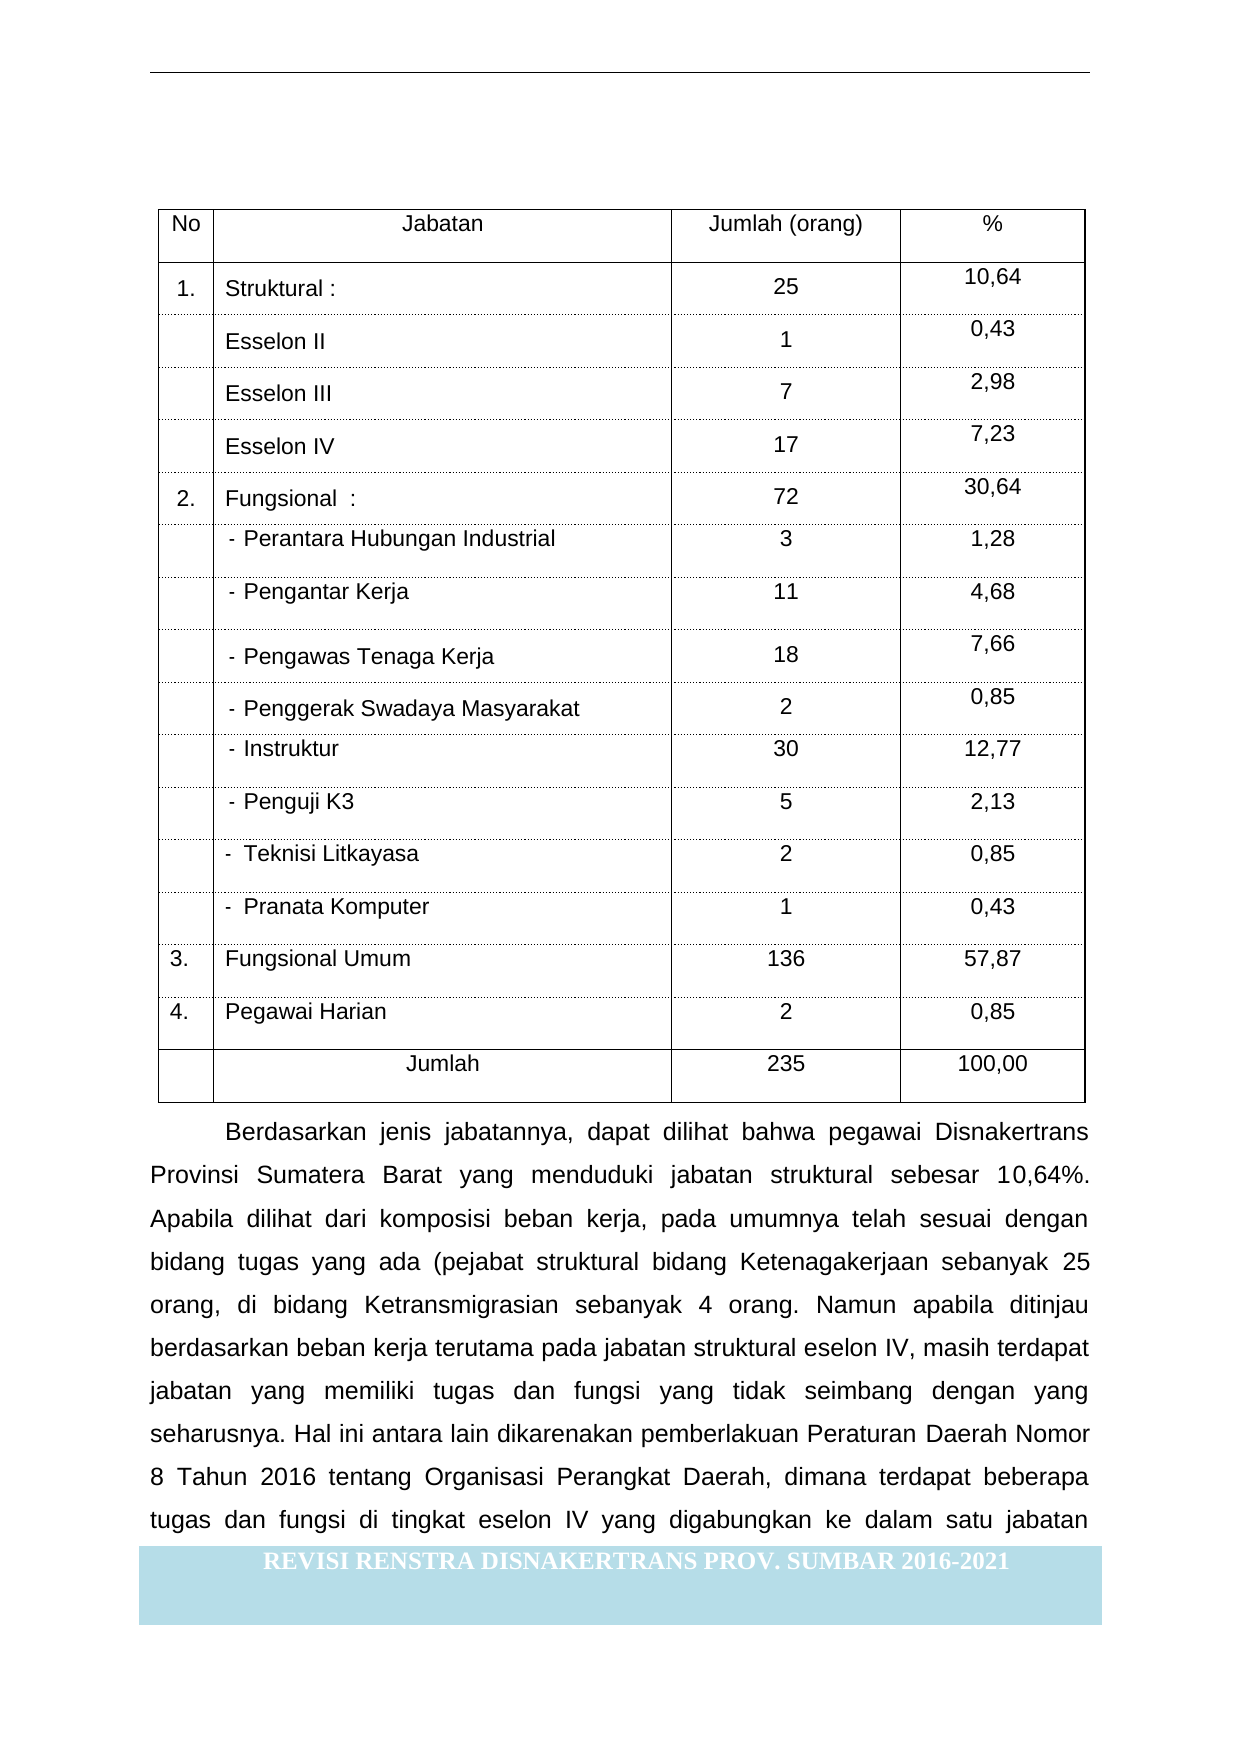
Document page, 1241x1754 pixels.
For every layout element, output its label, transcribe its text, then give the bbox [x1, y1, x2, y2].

table_cell 3. [159, 944, 213, 997]
table_cell 0,43 [901, 892, 1084, 944]
table_cell 7,66 [901, 629, 1084, 682]
table_cell 5 [672, 787, 900, 839]
table_cell Pranata Komputer [214, 892, 671, 944]
table_cell [159, 787, 213, 839]
table_cell Pengantar Kerja [214, 577, 671, 629]
table_cell [159, 734, 213, 787]
table_cell Struktural : [214, 263, 671, 314]
table_cell 0,85 [901, 839, 1084, 892]
table_cell 2,98 [901, 367, 1084, 419]
table_cell 1 [672, 892, 900, 944]
table_cell 4,68 [901, 577, 1084, 629]
table_cell 2 [672, 997, 900, 1049]
table_cell Fungsional : [214, 472, 671, 524]
table_cell [159, 839, 213, 892]
table_cell [159, 367, 213, 419]
table_cell 136 [672, 944, 900, 997]
table_cell Perantara Hubungan Industrial [214, 524, 671, 577]
table_cell Instruktur [214, 734, 671, 787]
table_cell Esselon IV [214, 419, 671, 472]
table_cell 1 [672, 314, 900, 367]
table_cell Fungsional Umum [214, 944, 671, 997]
table_header No [159, 210, 213, 262]
table_cell 1. [159, 263, 213, 314]
table_cell 12,77 [901, 734, 1084, 787]
table_cell [159, 629, 213, 682]
table_header Jabatan [214, 210, 671, 262]
table_cell [159, 1050, 213, 1102]
table_cell Esselon III [214, 367, 671, 419]
table_cell 2,13 [901, 787, 1084, 839]
table_cell 7 [672, 367, 900, 419]
table_cell Teknisi Litkayasa [214, 839, 671, 892]
table_cell [159, 577, 213, 629]
table_cell 57,87 [901, 944, 1084, 997]
table_cell 30 [672, 734, 900, 787]
table_cell 1,28 [901, 524, 1084, 577]
table_cell 11 [672, 577, 900, 629]
table_cell 0,85 [901, 997, 1084, 1049]
table_cell [159, 419, 213, 472]
table_cell 0,85 [901, 682, 1084, 734]
table_cell 7,23 [901, 419, 1084, 472]
table_cell Penguji K3 [214, 787, 671, 839]
table_cell 18 [672, 629, 900, 682]
table_cell 235 [672, 1050, 900, 1102]
table_header Jumlah (orang) [672, 210, 900, 262]
table_cell [159, 524, 213, 577]
table_cell Pegawai Harian [214, 997, 671, 1049]
table_cell 25 [672, 263, 900, 314]
table_cell Jumlah [214, 1050, 671, 1102]
table_cell 0,43 [901, 314, 1084, 367]
table_cell 17 [672, 419, 900, 472]
table_cell 30,64 [901, 472, 1084, 524]
table_cell 4. [159, 997, 213, 1049]
table_cell 10,64 [901, 263, 1084, 314]
table_cell 100,00 [901, 1050, 1084, 1102]
table_cell 72 [672, 472, 900, 524]
table_cell Pengawas Tenaga Kerja [214, 629, 671, 682]
table_cell 3 [672, 524, 900, 577]
table_cell 2 [672, 839, 900, 892]
table_cell Esselon II [214, 314, 671, 367]
table_cell 2 [672, 682, 900, 734]
table_cell 2. [159, 472, 213, 524]
table_header % [901, 210, 1084, 262]
table_cell Penggerak Swadaya Masyarakat [214, 682, 671, 734]
table_cell [159, 314, 213, 367]
table_cell [159, 892, 213, 944]
table_cell [159, 682, 213, 734]
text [150, 183, 1090, 1534]
